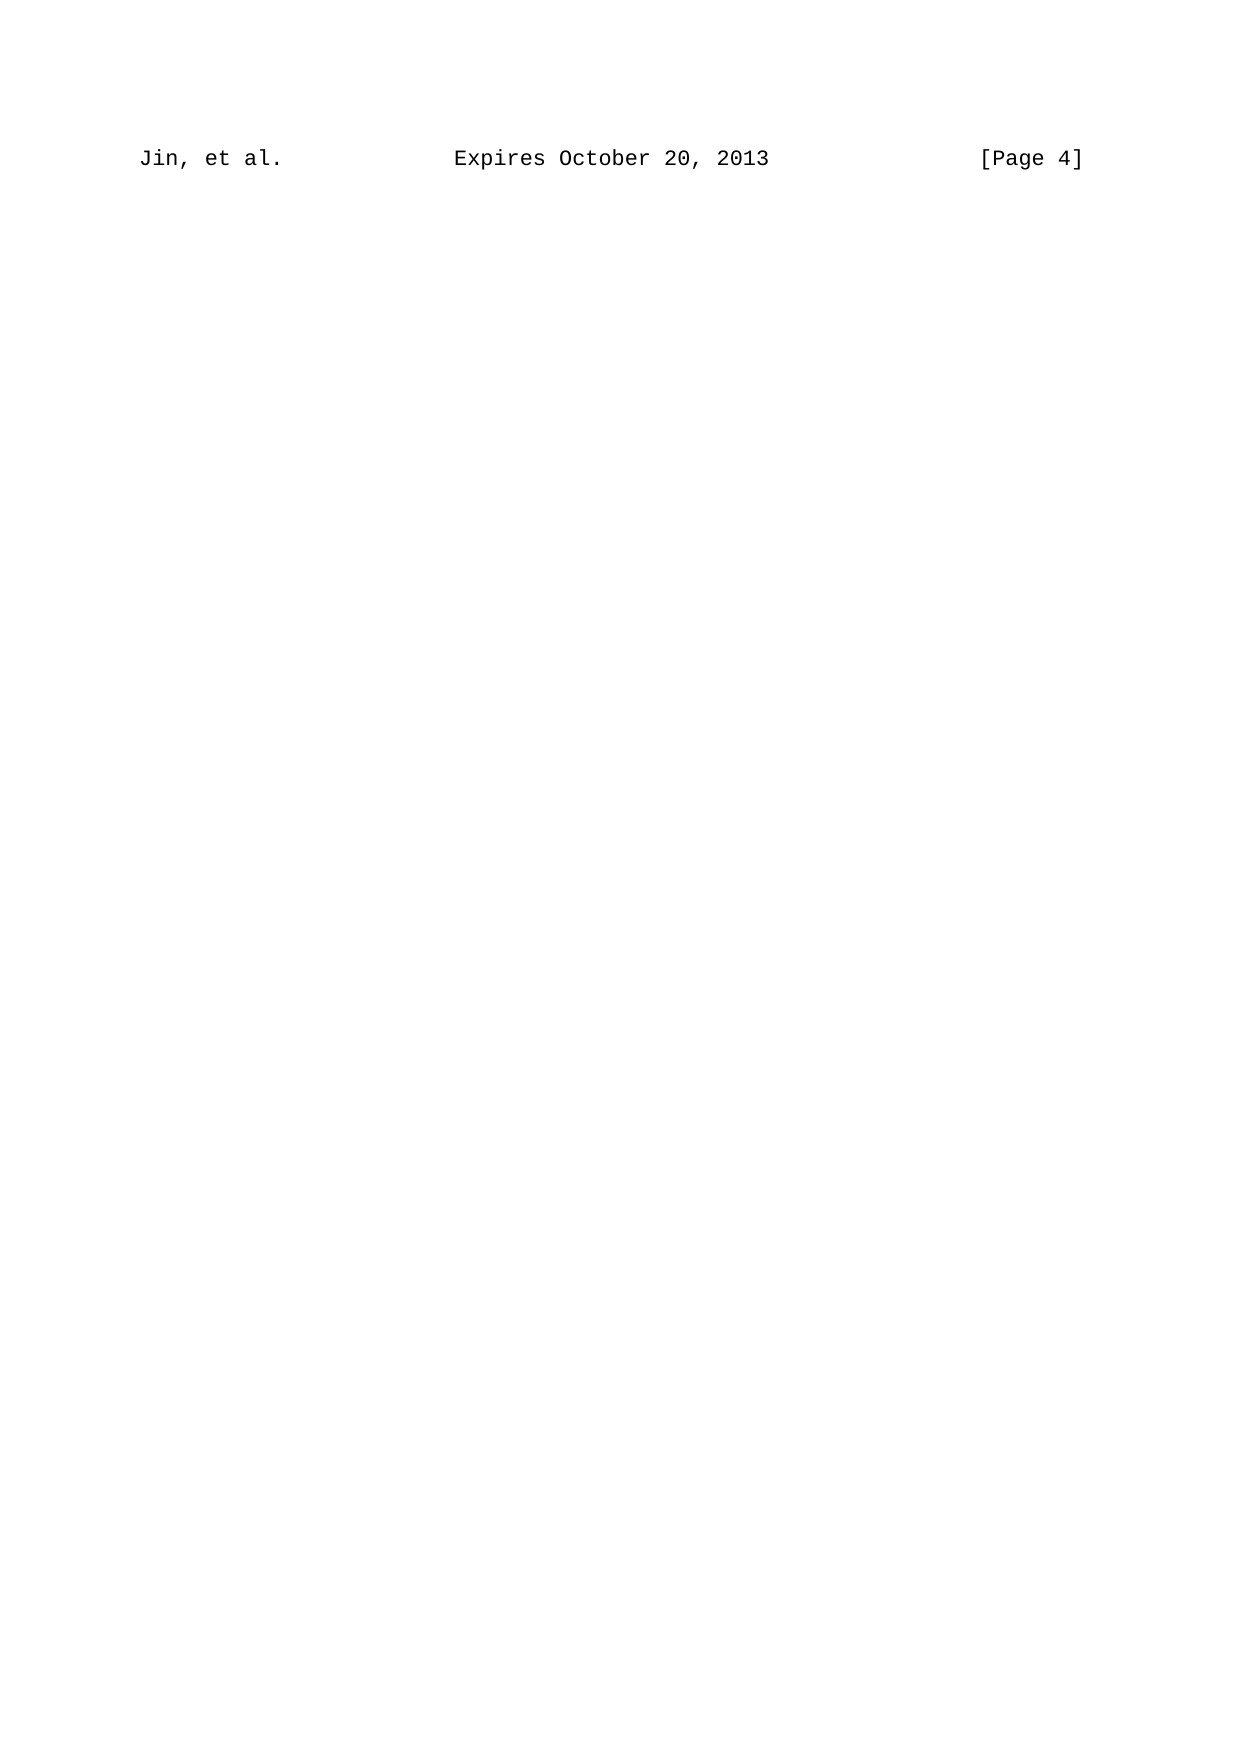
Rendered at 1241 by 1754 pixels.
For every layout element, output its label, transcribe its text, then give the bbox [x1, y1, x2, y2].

text Jin, et al. Expires October 20, 2013 [Page 4] [139, 148, 1101, 172]
